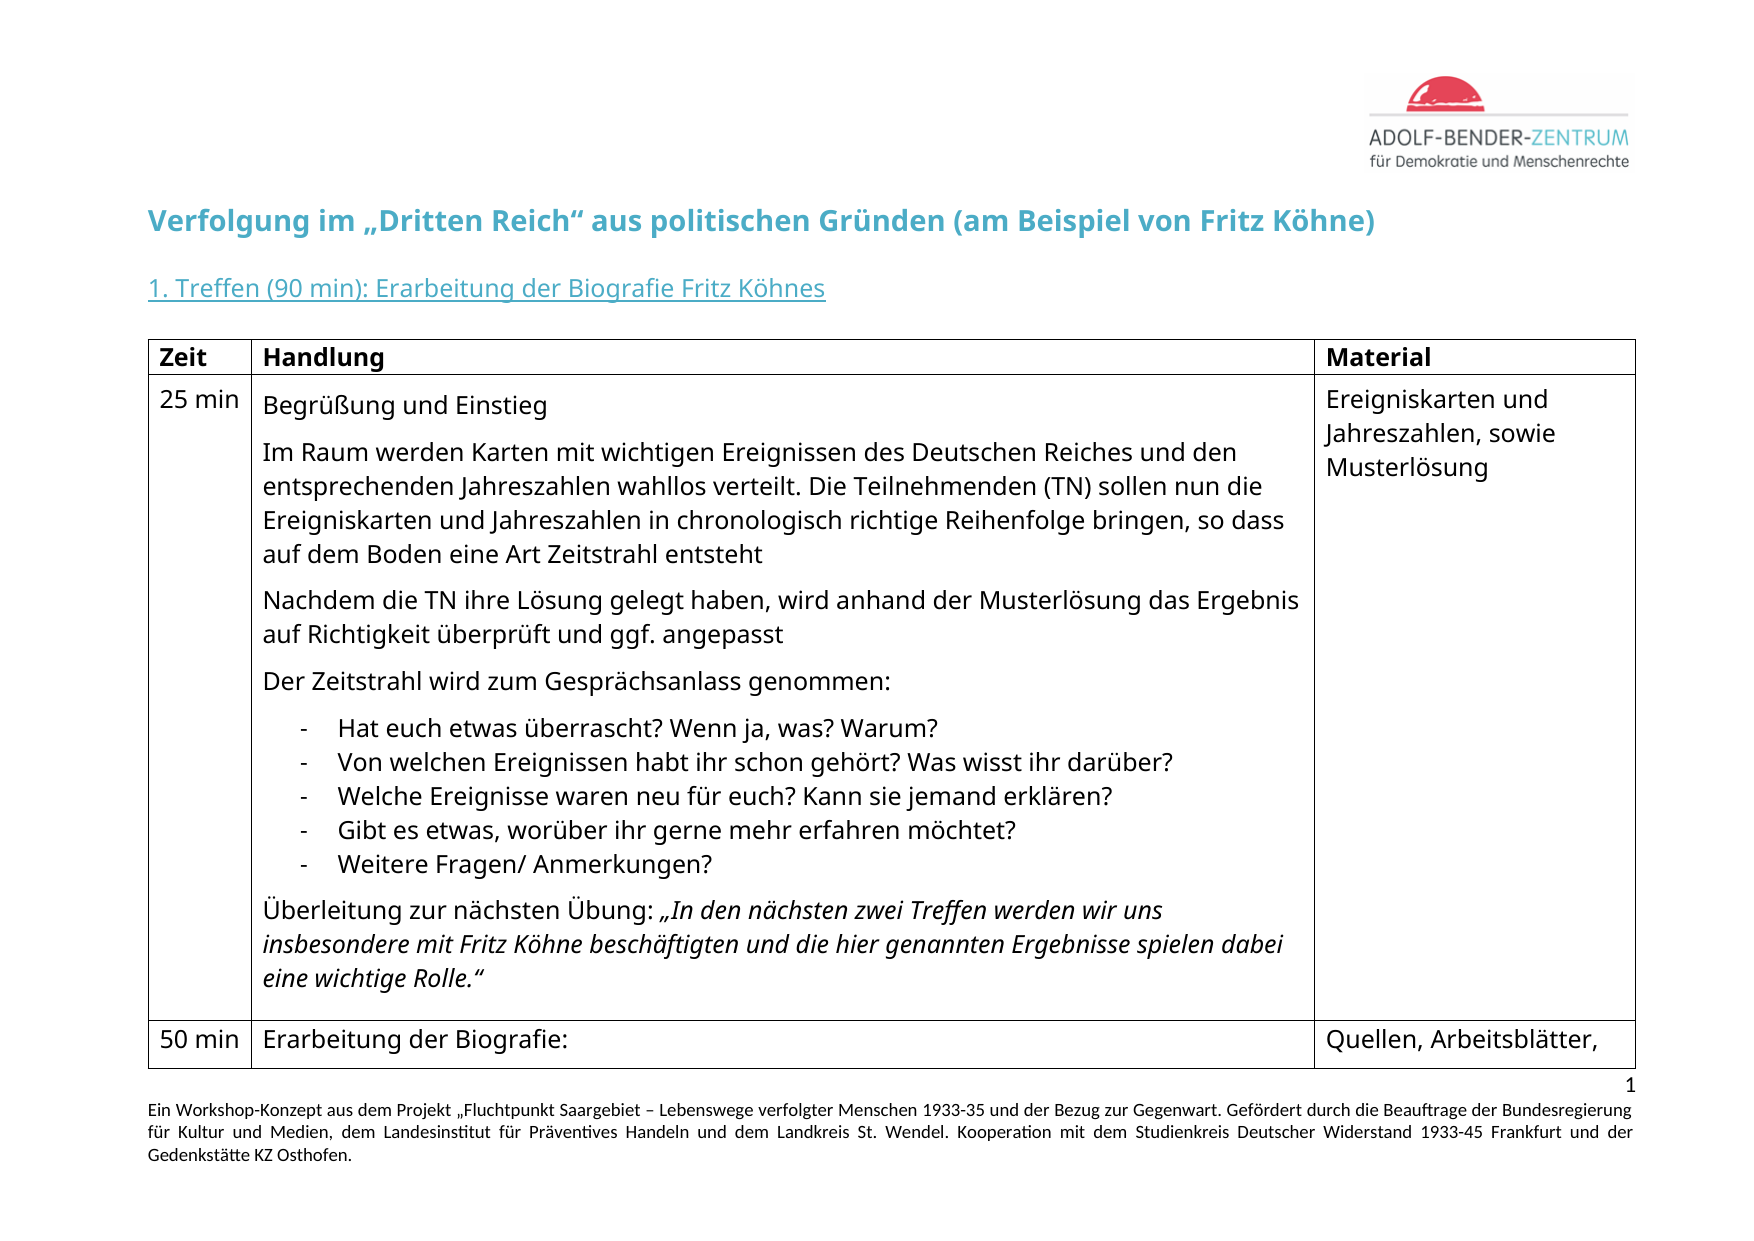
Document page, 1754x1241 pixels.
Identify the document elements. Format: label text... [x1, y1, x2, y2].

text 1. Treffen (90 min): Erarbeitung der Biografie Fritz Köhnes [148, 271, 1636, 305]
table_cell 50 min [149, 1021, 251, 1068]
table_cell Ereigniskarten und Jahreszahlen, sowie Musterlösung [1315, 375, 1635, 1020]
picture [1363, 73, 1635, 173]
table_header Handlung [252, 340, 1314, 374]
text Verfolgung im „Dritten Reich“ aus politischen Gründen (am Beispiel von Fritz Köhne) [148, 201, 1636, 240]
table_cell Quellen, Arbeitsblätter, Begriffserklärungen Stifte [1315, 1021, 1635, 1068]
table_header Material [1315, 340, 1635, 374]
table_cell Begrüßung und Einstieg Im Raum werden Karten mit wichtigen Ereignissen des Deutschen Reiches und den entsprechenden Jahreszahlen wahllos verteilt. Die Teilnehmenden (TN) sollen nun die Ereigniskarten und Jahreszahlen in chronologisch richtige Reihenfolge bringen, so dass auf dem Boden eine Art Zeitstrahl entsteht Nachdem die TN ihre Lösung gelegt haben, wird anhand der Musterlösung das Ergebnis auf Richtigkeit überprüft und ggf. angepasst Der Zeitstrahl wird zum Gesprächsanlass genommen: Hat euch etwas überrascht? Wenn ja, was? Warum? Von welchen Ereignissen habt ihr schon gehört? Was wisst ihr darüber? Welche Ereignisse waren neu für euch? Kann sie jemand erklären? Gibt es etwas, worüber ihr gerne mehr erfahren möchtet? Weitere Fragen/ Anmerkungen? Überleitung zur nächsten Übung: „In den nächsten zwei Treffen werden wir uns insbesondere mit Fritz Köhne beschäftigten und die hier genannten Ergebnisse spielen dabei eine wichtige Rolle.“ [252, 375, 1314, 1020]
table_cell 25 min [149, 375, 251, 1020]
table_header Zeit [149, 340, 251, 374]
